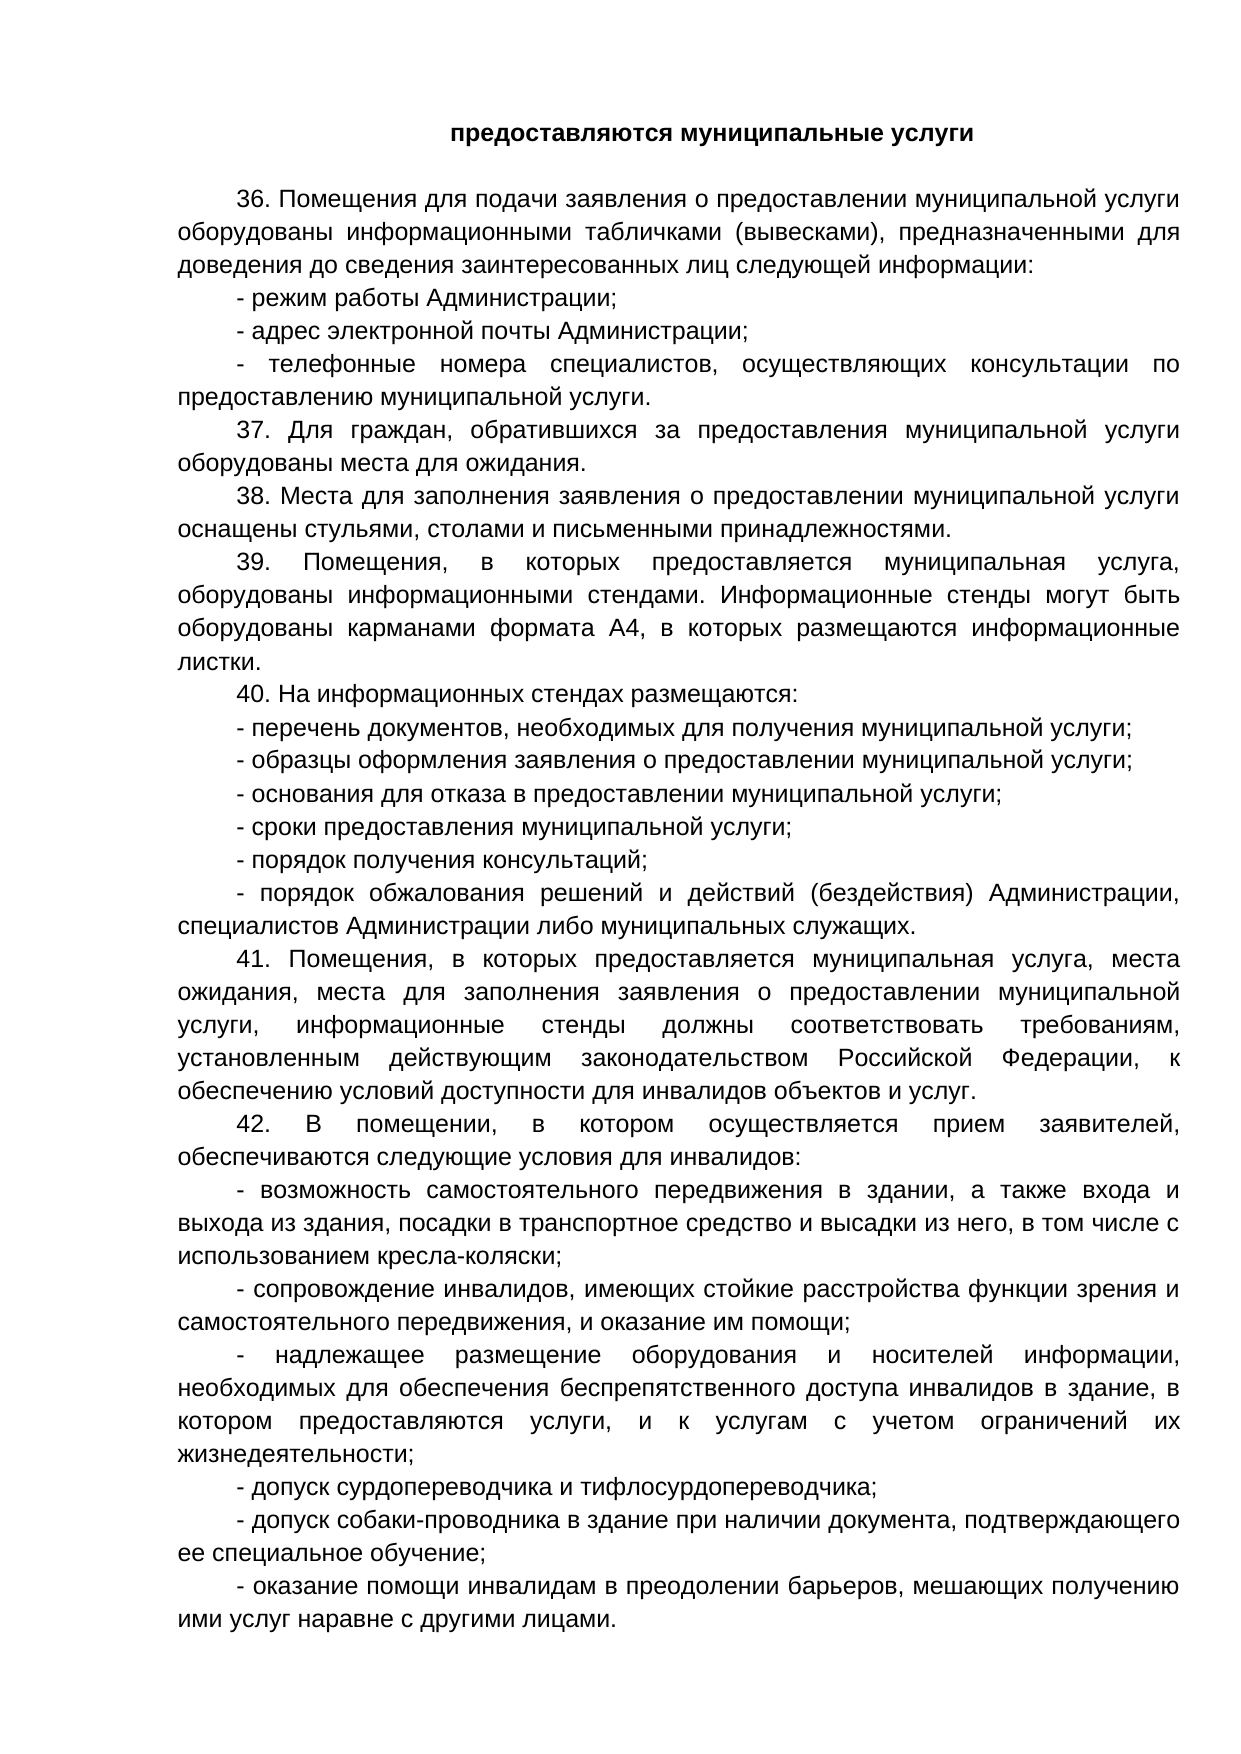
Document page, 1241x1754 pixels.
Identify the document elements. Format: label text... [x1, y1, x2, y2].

text - допуск собаки-проводника в здание при наличии документа, подтверждающего ее специальное обучение; [177, 1505, 1181, 1567]
text 41. Помещения, в которых предоставляется муниципальная услуга, места ожидания, места для заполнения заявления о предоставлении муниципальной услуги, информационные стенды должны соответствовать требованиям, установленным действующим законодательством Российской Федерации, к обеспечению условий доступности для инвалидов объектов и услуг. [177, 944, 1181, 1104]
text - телефонные номера специалистов, осуществляющих консультации по предоставлению муниципальной услуги. [177, 349, 1181, 411]
text 37. Для граждан, обратившихся за предоставления муниципальной услуги оборудованы места для ожидания. [177, 415, 1181, 477]
text - адрес электронной почты Администрации; [177, 316, 1181, 345]
text 40. На информационных стендах размещаются: [177, 679, 1181, 708]
text предоставляются муниципальные услуги [177, 118, 1181, 147]
text - режим работы Администрации; [177, 283, 1181, 312]
text - сопровождение инвалидов, имеющих стойкие расстройства функции зрения и самостоятельного передвижения, и оказание им помощи; [177, 1274, 1181, 1336]
text - надлежащее размещение оборудования и носителей информации, необходимых для обеспечения беспрепятственного доступа инвалидов в здание, в котором предоставляются услуги, и к услугам с учетом ограничений их жизнедеятельности; [177, 1340, 1181, 1468]
text 36. Помещения для подачи заявления о предоставлении муниципальной услуги оборудованы информационными табличками (вывесками), предназначенными для доведения до сведения заинтересованных лиц следующей информации: [177, 184, 1181, 279]
text - образцы оформления заявления о предоставлении муниципальной услуги; [177, 746, 1181, 774]
text - допуск сурдопереводчика и тифлосурдопереводчика; [177, 1472, 1181, 1501]
text - основания для отказа в предоставлении муниципальной услуги; [177, 778, 1181, 807]
text 38. Места для заполнения заявления о предоставлении муниципальной услуги оснащены стульями, столами и письменными принадлежностями. [177, 481, 1181, 543]
text - оказание помощи инвалидам в преодолении барьеров, мешающих получению ими услуг наравне с другими лицами. [177, 1571, 1181, 1633]
text - порядок обжалования решений и действий (бездействия) Администрации, специалистов Администрации либо муниципальных служащих. [177, 878, 1181, 939]
text - порядок получения консультаций; [177, 844, 1181, 873]
text - сроки предоставления муниципальной услуги; [177, 812, 1181, 840]
text 39. Помещения, в которых предоставляется муниципальная услуга, оборудованы информационными стендами. Информационные стенды могут быть оборудованы карманами формата А4, в которых размещаются информационные листки. [177, 547, 1181, 675]
text - перечень документов, необходимых для получения муниципальной услуги; [177, 712, 1181, 741]
text 42. В помещении, в котором осуществляется прием заявителей, обеспечиваются следующие условия для инвалидов: [177, 1109, 1181, 1171]
text - возможность самостоятельного передвижения в здании, а также входа и выхода из здания, посадки в транспортное средство и высадки из него, в том числе с использованием кресла-коляски; [177, 1175, 1181, 1269]
